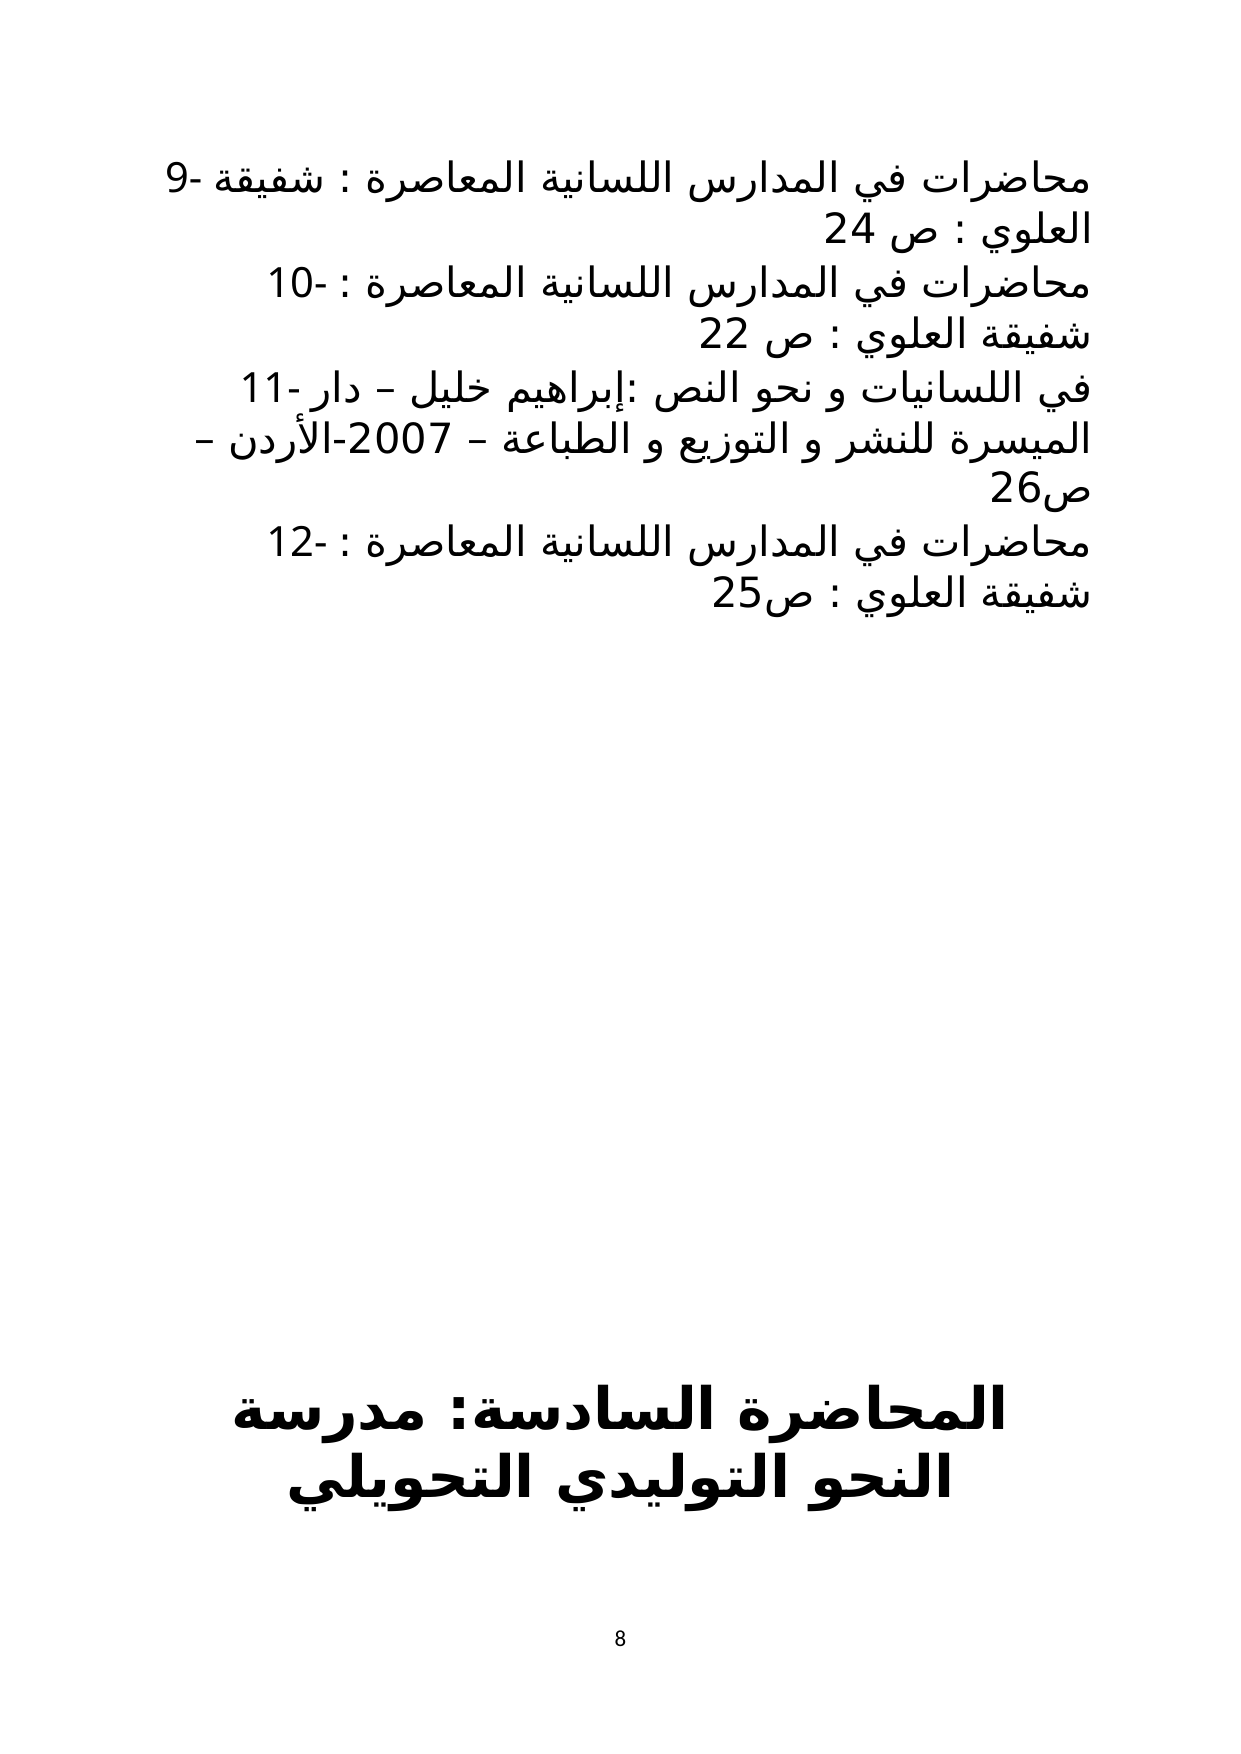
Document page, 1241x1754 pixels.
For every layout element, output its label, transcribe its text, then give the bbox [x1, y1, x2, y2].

text 9- محاضرات في المدارس اللسانية المعاصرة : شفيقة العلوي : ص 24 [148, 148, 1093, 253]
text 12- محاضرات في المدارس اللسانية المعاصرة : شفيقة العلوي : ص25 [148, 512, 1093, 617]
text المحاضرة السادسة: مدرسة النحو التوليدي التحويلي [148, 1375, 1093, 1511]
text 10- محاضرات في المدارس اللسانية المعاصرة : شفيقة العلوي : ص 22 [148, 253, 1093, 358]
text 11- في اللسانيات و نحو النص :إبراهيم خليل – دار الميسرة للنشر و التوزيع و الطباعة – 2007-الأردن – ص26 [148, 358, 1093, 512]
